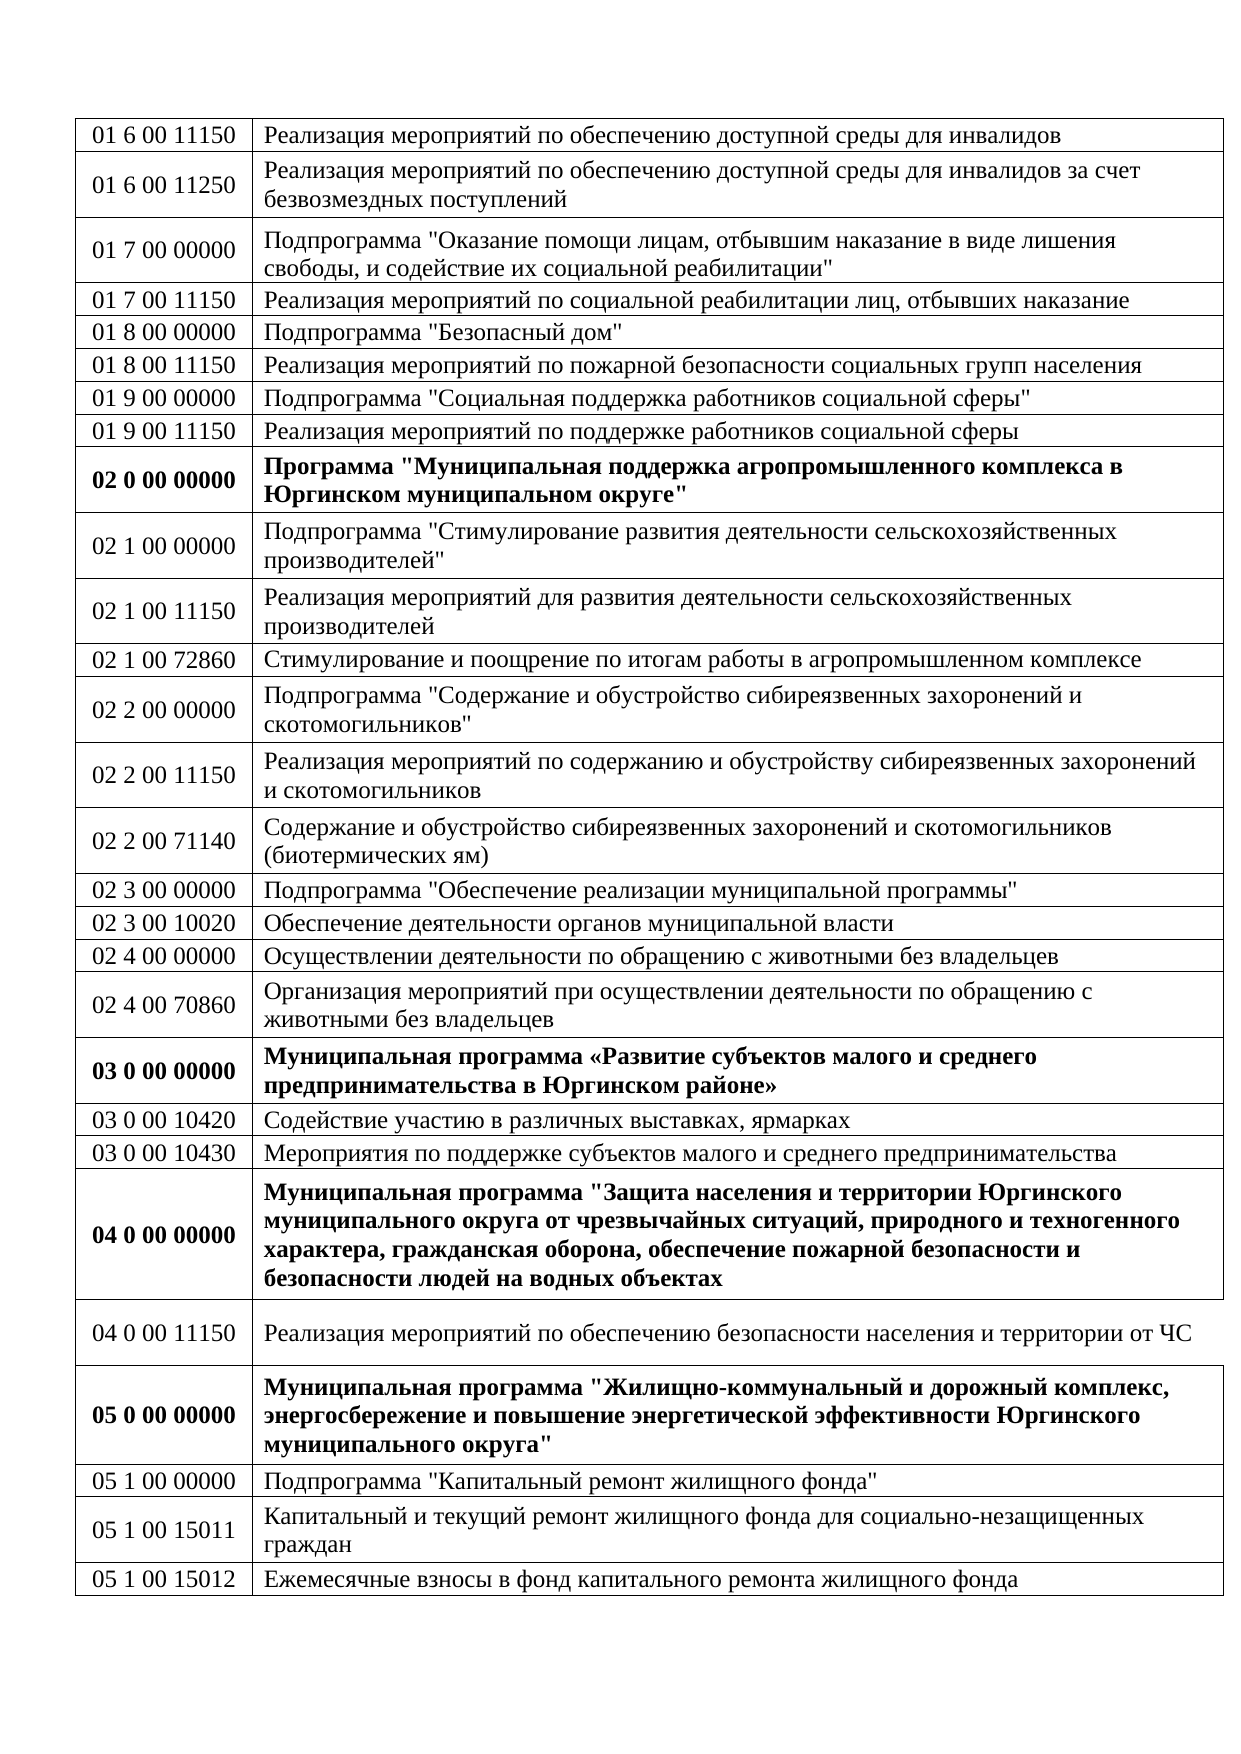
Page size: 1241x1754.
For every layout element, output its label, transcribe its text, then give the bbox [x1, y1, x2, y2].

table_cell 04 0 00 11150 [76, 1300, 252, 1365]
table_cell Стимулирование и поощрение по итогам работы в агропромышленном комплексе [253, 644, 1223, 676]
table_cell 03 0 00 10420 [76, 1104, 252, 1135]
table_cell Муниципальная программа "Защита населения и территории Юргинского муниципального округа от чрезвычайных ситуаций, природного и техногенного характера, гражданская оборона, обеспечение пожарной безопасности и безопасности людей на водных объектах [253, 1169, 1223, 1299]
table_cell Подпрограмма "Оказание помощи лицам, отбывшим наказание в виде лишения свободы, и содействие их социальной реабилитации" [253, 218, 1223, 282]
table_cell 05 1 00 00000 [76, 1465, 252, 1496]
table_cell 05 1 00 15012 [76, 1563, 252, 1595]
table_cell Содержание и обустройство сибиреязвенных захоронений и скотомогильников (биотермических ям) [253, 808, 1223, 873]
table_cell 03 0 00 00000 [76, 1038, 252, 1102]
table_cell 02 3 00 00000 [76, 874, 252, 906]
table_cell 02 3 00 10020 [76, 907, 252, 938]
table_cell 02 1 00 00000 [76, 513, 252, 577]
table_cell Муниципальная программа "Жилищно-коммунальный и дорожный комплекс, энергосбережение и повышение энергетической эффективности Юргинского муниципального округа" [253, 1366, 1223, 1463]
table_cell 02 2 00 00000 [76, 677, 252, 742]
table_cell Обеспечение деятельности органов муниципальной власти [253, 907, 1223, 938]
table_cell 01 7 00 11150 [76, 283, 252, 315]
table_cell 01 6 00 11150 [76, 119, 252, 151]
table_cell Реализация мероприятий по содержанию и обустройству сибиреязвенных захоронений и скотомогильников [253, 743, 1223, 807]
table_cell Содействие участию в различных выставках, ярмарках [253, 1104, 1223, 1135]
table_cell 05 1 00 15011 [76, 1497, 252, 1562]
table_cell Реализация мероприятий по поддержке работников социальной сферы [253, 415, 1223, 446]
table_cell 02 1 00 72860 [76, 644, 252, 676]
table_cell 05 0 00 00000 [76, 1366, 252, 1463]
table_cell Реализация мероприятий по социальной реабилитации лиц, отбывших наказание [253, 283, 1223, 315]
table_cell 02 2 00 11150 [76, 743, 252, 807]
table_cell Реализация мероприятий по пожарной безопасности социальных групп населения [253, 349, 1223, 381]
table_cell 02 0 00 00000 [76, 447, 252, 512]
table_cell Осуществлении деятельности по обращению с животными без владельцев [253, 940, 1223, 971]
table_cell 02 1 00 11150 [76, 579, 252, 643]
table_cell Подпрограмма "Безопасный дом" [253, 316, 1223, 348]
table_cell 01 6 00 11250 [76, 152, 252, 217]
table_cell Организация мероприятий при осуществлении деятельности по обращению с животными без владельцев [253, 972, 1223, 1037]
table_cell Реализация мероприятий для развития деятельности сельскохозяйственных производителей [253, 579, 1223, 643]
table_cell Подпрограмма "Капитальный ремонт жилищного фонда" [253, 1465, 1223, 1496]
table_cell 01 9 00 00000 [76, 382, 252, 413]
table_cell Муниципальная программа «Развитие субъектов малого и среднего предпринимательства в Юргинском районе» [253, 1038, 1223, 1102]
table_cell Программа "Муниципальная поддержка агропромышленного комплекса в Юргинском муниципальном округе" [253, 447, 1223, 512]
table_cell Реализация мероприятий по обеспечению доступной среды для инвалидов [253, 119, 1223, 151]
table_cell Реализация мероприятий по обеспечению безопасности населения и территории от ЧС [253, 1300, 1223, 1365]
table_cell 02 4 00 70860 [76, 972, 252, 1037]
table_cell 01 7 00 00000 [76, 218, 252, 282]
table_cell Ежемесячные взносы в фонд капитального ремонта жилищного фонда [253, 1563, 1223, 1595]
table_cell 01 8 00 11150 [76, 349, 252, 381]
table_cell 02 4 00 00000 [76, 940, 252, 971]
table_cell Реализация мероприятий по обеспечению доступной среды для инвалидов за счет безвозмездных поступлений [253, 152, 1223, 217]
table_cell Подпрограмма "Обеспечение реализации муниципальной программы" [253, 874, 1223, 906]
table_cell 03 0 00 10430 [76, 1136, 252, 1168]
table_cell Подпрограмма "Содержание и обустройство сибиреязвенных захоронений и скотомогильников" [253, 677, 1223, 742]
table_cell 04 0 00 00000 [76, 1169, 252, 1299]
table_cell 01 8 00 00000 [76, 316, 252, 348]
table_cell Подпрограмма "Социальная поддержка работников социальной сферы" [253, 382, 1223, 413]
table_cell 02 2 00 71140 [76, 808, 252, 873]
table_cell Подпрограмма "Стимулирование развития деятельности сельскохозяйственных производителей" [253, 513, 1223, 577]
table_cell Мероприятия по поддержке субъектов малого и среднего предпринимательства [253, 1136, 1223, 1168]
table_cell Капитальный и текущий ремонт жилищного фонда для социально-незащищенных граждан [253, 1497, 1223, 1562]
table_cell 01 9 00 11150 [76, 415, 252, 446]
